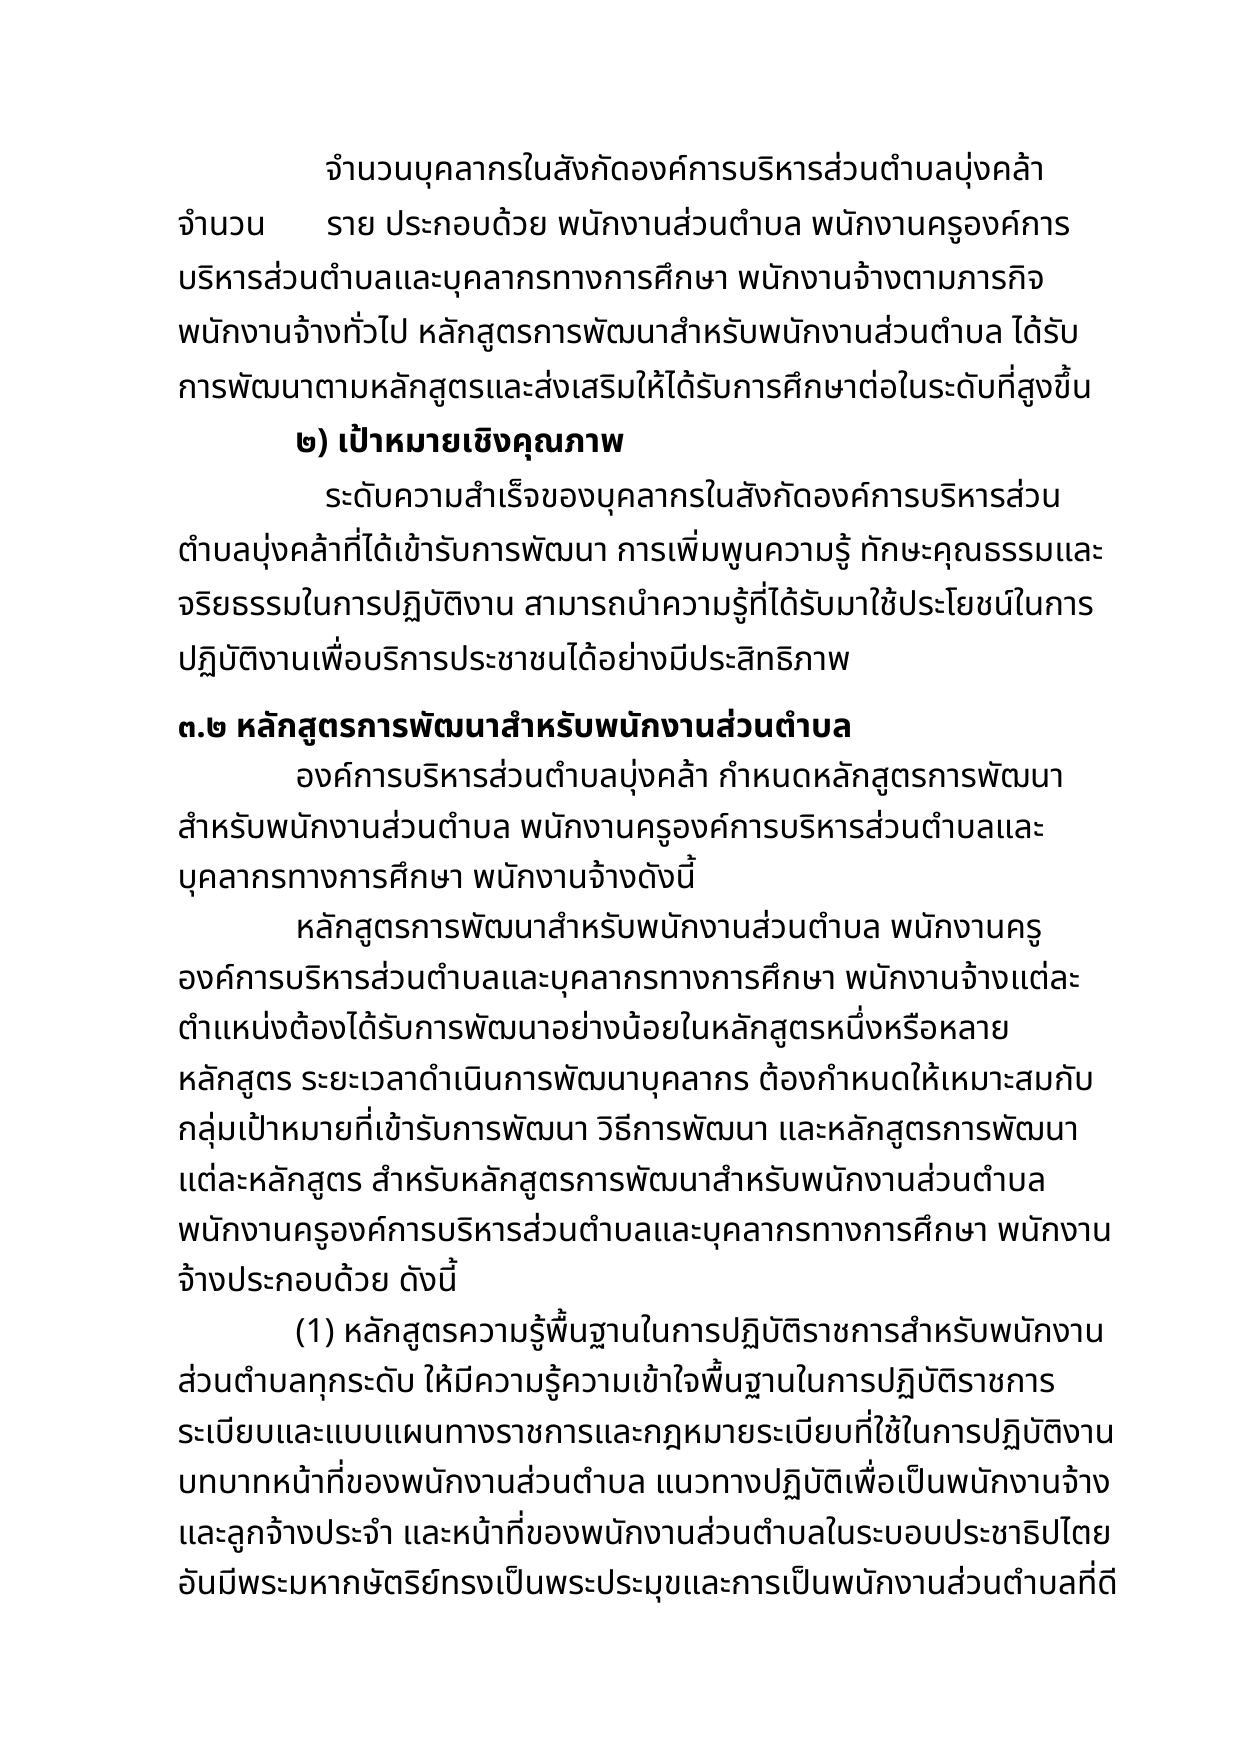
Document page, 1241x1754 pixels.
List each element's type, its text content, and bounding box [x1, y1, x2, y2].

text จำนวนบุคลากรในสังกัดองค์การบริหารส่วนตำบลบุ่งคล้า จำนวน ราย ประกอบด้วย พนักงานส่วนตำบล พนักงานครูองค์การบริหารส่วนตำบลและบุคลากรทางการศึกษา พนักงานจ้างตามภารกิจ พนักงานจ้างทั่วไป หลักสูตรการพัฒนาสำหรับพนักงานส่วนตำบล ได้รับการพัฒนาตามหลักสูตรและส่งเสริมให้ได้รับการศึกษาต่อในระดับที่สูงขึ้น [177, 145, 1122, 413]
text ระดับความสำเร็จของบุคลากรในสังกัดองค์การบริหารส่วนตำบลบุ่งคล้าที่ได้เข้ารับการพัฒนา การเพิ่มพูนความรู้ ทักษะคุณธรรมและจริยธรรมในการปฏิบัติงาน สามารถนำความรู้ที่ได้รับมาใช้ประโยชน์ในการปฏิบัติงานเพื่อบริการประชาชนได้อย่างมีประสิทธิภาพ [177, 472, 1122, 685]
text ๓.๒ หลักสูตรการพัฒนาสำหรับพนักงานส่วนตำบล [177, 702, 1122, 752]
text ๒) เป้าหมายเชิงคุณภาพ [177, 417, 1122, 468]
text หลักสูตรการพัฒนาสำหรับพนักงานส่วนตำบล พนักงานครูองค์การบริหารส่วนตำบลและบุคลากรทางการศึกษา พนักงานจ้างแต่ละตำแหน่งต้องได้รับการพัฒนาอย่างน้อยในหลักสูตรหนึ่งหรือหลายหลักสูตร ระยะเวลาดำเนินการพัฒนาบุคลากร ต้องกำหนดให้เหมาะสมกับกลุ่มเป้าหมายที่เข้ารับการพัฒนา วิธีการพัฒนา และหลักสูตรการพัฒนาแต่ละหลักสูตร สำหรับหลักสูตรการพัฒนาสำหรับพนักงานส่วนตำบลพนักงานครูองค์การบริหารส่วนตำบลและบุคลากรทางการศึกษา พนักงานจ้างประกอบด้วย ดังนี้ [177, 903, 1122, 1307]
text (1) หลักสูตรความรู้พื้นฐานในการปฏิบัติราชการสำหรับพนักงานส่วนตำบลทุกระดับ ให้มีความรู้ความเข้าใจพื้นฐานในการปฏิบัติราชการ ระเบียบและแบบแผนทางราชการและกฎหมายระเบียบที่ใช้ในการปฏิบัติงาน บทบาทหน้าที่ของพนักงานส่วนตำบล แนวทางปฏิบัติเพื่อเป็นพนักงานจ้างและลูกจ้างประจำ และหน้าที่ของพนักงานส่วนตำบลในระบอบประชาธิปไตยอันมีพระมหากษัตริย์ทรงเป็นพระประมุขและการเป็นพนักงานส่วนตำบลที่ดี [177, 1307, 1122, 1609]
text องค์การบริหารส่วนตำบลบุ่งคล้า กำหนดหลักสูตรการพัฒนาสำหรับพนักงานส่วนตำบล พนักงานครูองค์การบริหารส่วนตำบลและบุคลากรทางการศึกษา พนักงานจ้างดังนี้ [177, 752, 1122, 903]
